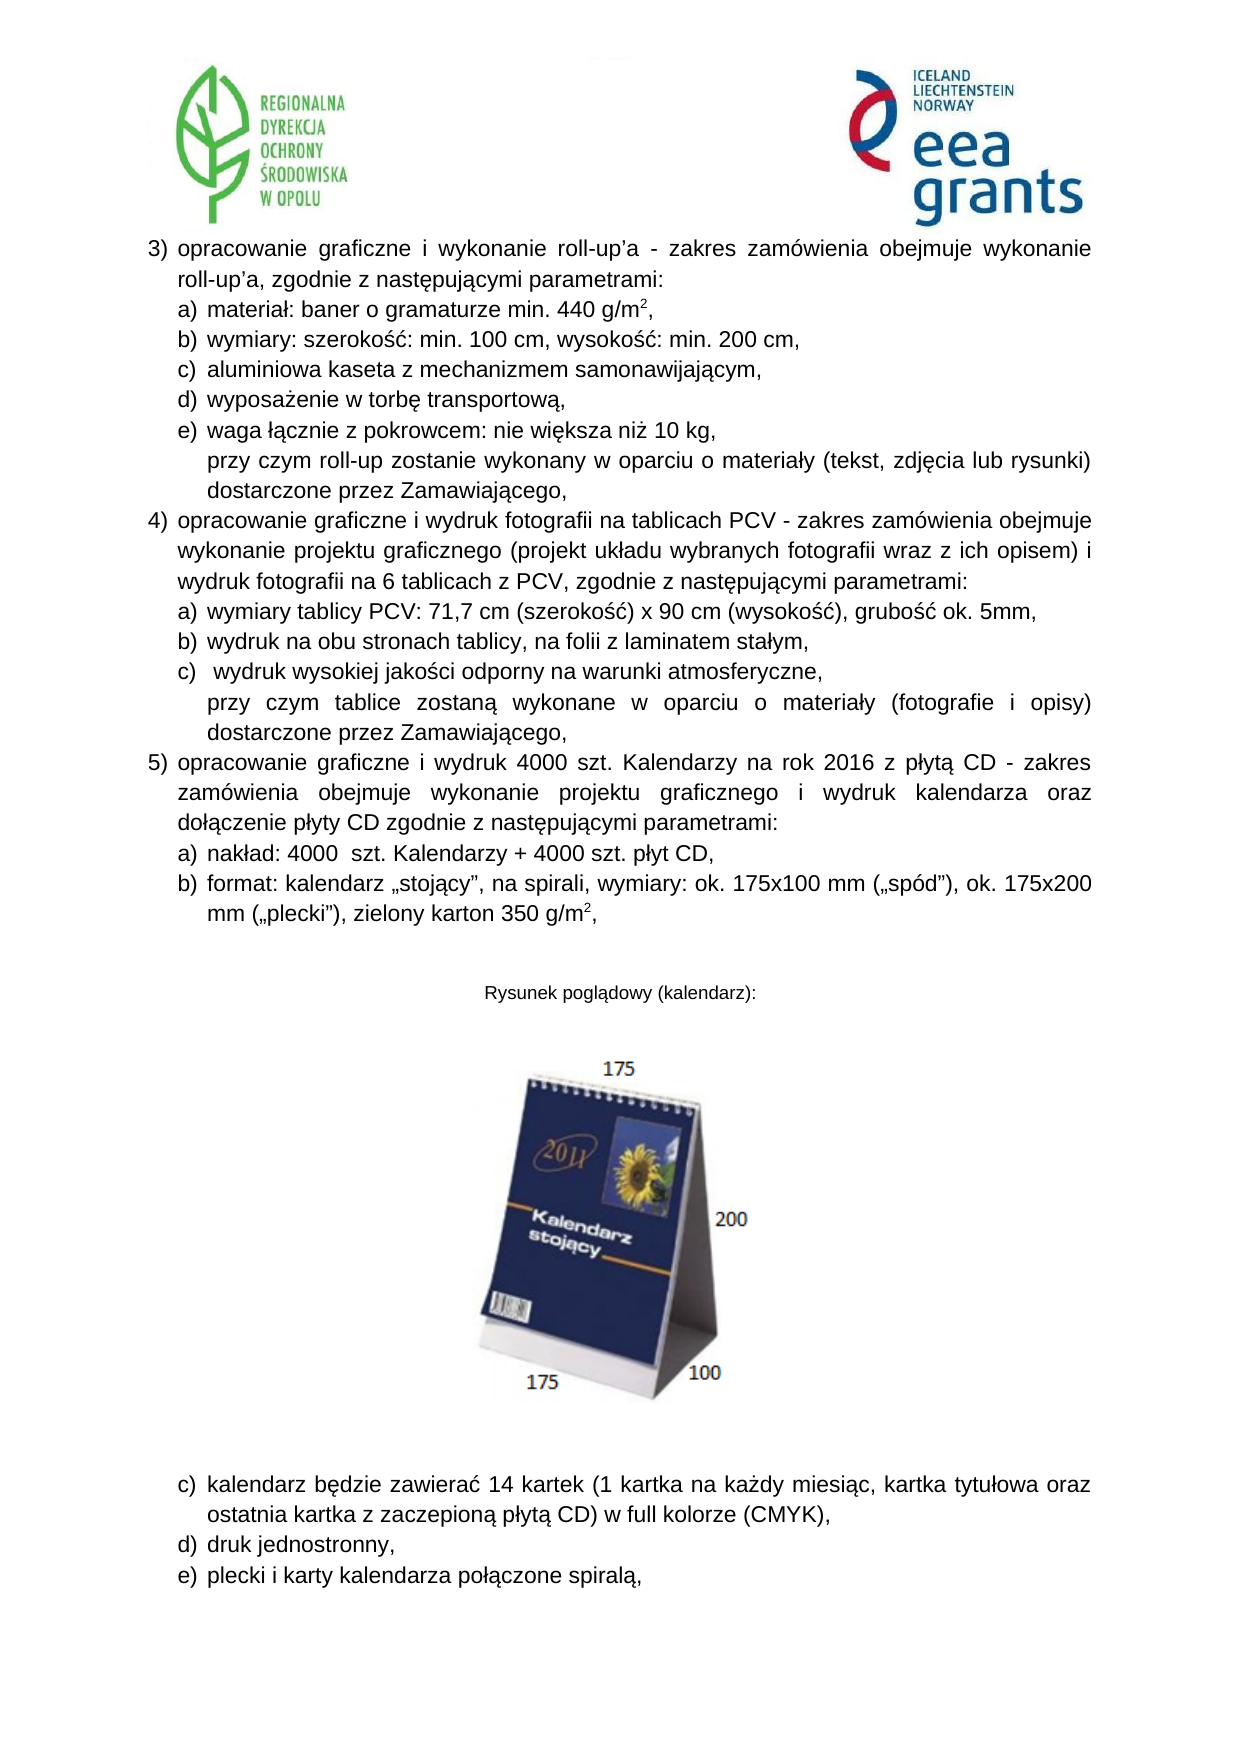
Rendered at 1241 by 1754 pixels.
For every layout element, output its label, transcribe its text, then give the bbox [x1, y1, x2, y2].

text przy czym roll-up zostanie wykonany w oparciu o materiały (tekst, zdjęcia lub rysunki) dostarczone przez Zamawiającego, [207, 447, 1092, 503]
list plecki i karty kalendarza połączone spiralą, [177, 1562, 1092, 1588]
list nakład: 4000 szt. Kalendarzy + 4000 szt. płyt CD, [177, 839, 1092, 866]
text przy czym tablice zostaną wykonane w oparciu o materiały (fotografie i opisy) dostarczone przez Zamawiającego, [207, 688, 1092, 745]
list wydruk na obu stronach tablicy, na folii z laminatem stałym, [177, 628, 1092, 654]
list wydruk wysokiej jakości odporny na warunki atmosferyczne, [177, 658, 1092, 685]
list waga łącznie z pokrowcem: nie większa niż 10 kg, [177, 417, 1092, 443]
list format: kalendarz „stojący”, na spirali, wymiary: ok. 175x100 mm („spód”), ok. 175x200 mm („plecki”), zielony karton 350 g/m2, [177, 870, 1092, 926]
list wymiary: szerokość: min. 100 cm, wysokość: min. 200 cm, [177, 326, 1092, 352]
text Rysunek poglądowy (kalendarz): [148, 982, 1092, 1003]
list wyposażenie w torbę transportową, [177, 386, 1092, 413]
list druk jednostronny, [177, 1531, 1092, 1558]
list opracowanie graficzne i wydruk fotografii na tablicach PCV - zakres zamówienia obejmuje wykonanie projektu graficznego (projekt układu wybranych fotografii wraz z ich opisem) i wydruk fotografii na 6 tablicach z PCV, zgodnie z następującymi parametrami: [148, 507, 1092, 594]
list aluminiowa kaseta z mechanizmem samonawijającym, [177, 356, 1092, 383]
list opracowanie graficzne i wydruk 4000 szt. Kalendarzy na rok 2016 z płytą CD - zakres zamówienia obejmuje wykonanie projektu graficznego i wydruk kalendarza oraz dołączenie płyty CD zgodnie z następującymi parametrami: [148, 749, 1092, 836]
picture [422, 1030, 818, 1441]
list kalendarz będzie zawierać 14 kartek (1 kartka na każdy miesiąc, kartka tytułowa oraz ostatnia kartka z zaczepioną płytą CD) w full kolorze (CMYK), [177, 1471, 1092, 1527]
list materiał: baner o gramaturze min. 440 g/m2, [177, 296, 1092, 322]
picture [147, 57, 1093, 236]
list wymiary tablicy PCV: 71,7 cm (szerokość) x 90 cm (wysokość), grubość ok. 5mm, [177, 598, 1092, 624]
list opracowanie graficzne i wykonanie roll-up’a - zakres zamówienia obejmuje wykonanie roll-up’a, zgodnie z następującymi parametrami: [148, 236, 1092, 292]
